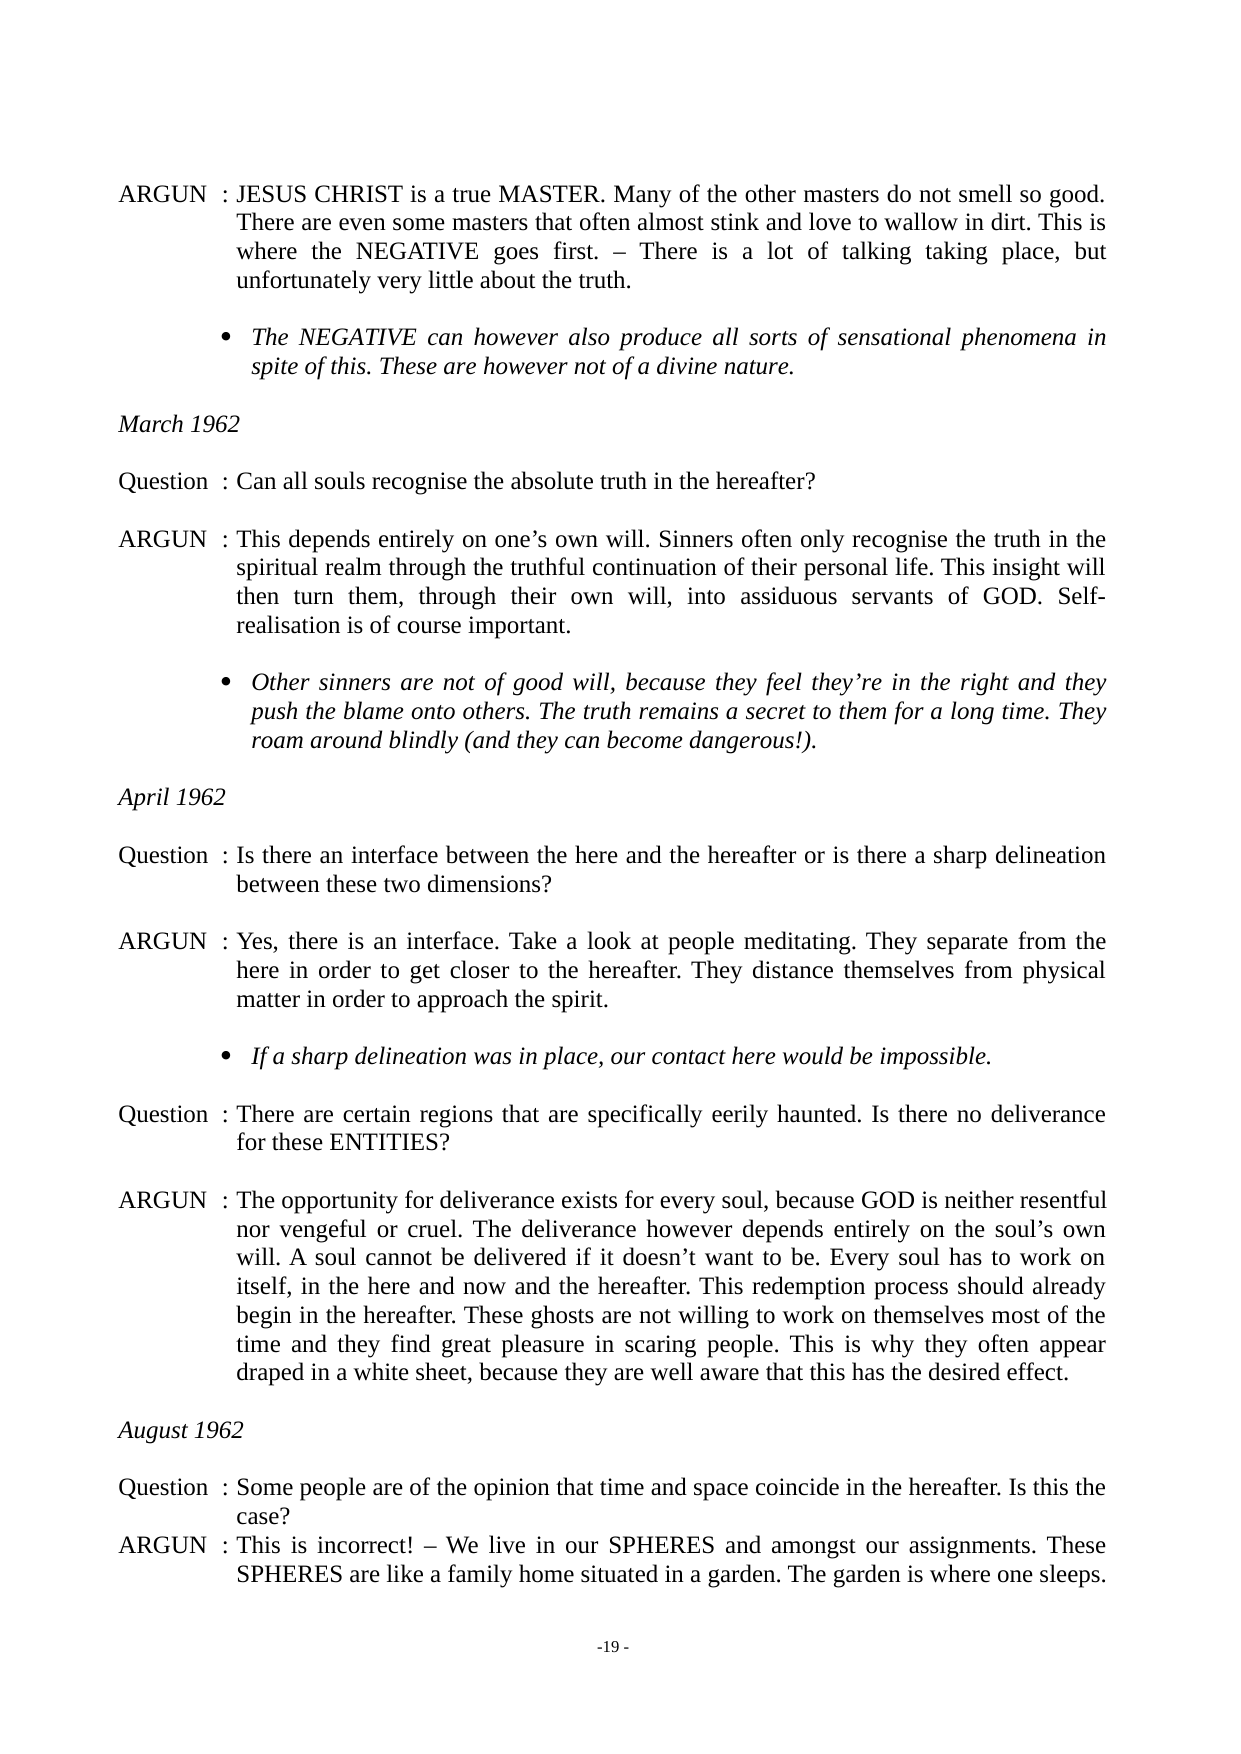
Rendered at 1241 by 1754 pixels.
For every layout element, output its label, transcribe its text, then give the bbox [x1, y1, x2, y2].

text March 1962 [118, 409, 1107, 437]
list Other sinners are not of good will, because they feel they’re in the right and they push the blame onto others. The truth remains a secret to them for a long time. They roam around blindly (and they can become dangerous!). [222, 667, 1107, 754]
text ARGUN : This depends entirely on one’s own will. Sinners often only recognise the truth in the spiritual realm through the truthful continuation of their personal life. This insight will then turn them, through their own will, into assiduous servants of GOD. Self-realisation is of course important. [118, 524, 1107, 639]
text ARGUN : Yes, there is an interface. Take a look at people meditating. They separate from the here in order to get closer to the hereafter. They distance themselves from physical matter in order to approach the spirit. [118, 926, 1107, 1012]
text Question : Some people are of the opinion that time and space coincide in the hereafter. Is this the case? [118, 1472, 1107, 1530]
text April 1962 [118, 782, 1107, 811]
text ARGUN : The opportunity for deliverance exists for every soul, because GOD is neither resentful nor vengeful or cruel. The deliverance however depends entirely on the soul’s own will. A soul cannot be delivered if it doesn’t want to be. Every soul has to work on itself, in the here and now and the hereafter. This redemption process should already begin in the hereafter. These ghosts are not willing to work on themselves most of the time and they find great pleasure in scaring people. This is why they often appear draped in a white sheet, because they are well aware that this has the desired effect. [118, 1185, 1107, 1386]
list If a sharp delineation was in place, our contact here would be impossible. [222, 1041, 1107, 1070]
list The NEGATIVE can however also produce all sorts of sensational phenomena in spite of this. These are however not of a divine nature. [222, 322, 1107, 380]
text August 1962 [118, 1415, 1107, 1444]
text Question : There are certain regions that are specifically eerily haunted. Is there no deliverance for these ENTITIES? [118, 1099, 1107, 1156]
text ARGUN : JESUS CHRIST is a true MASTER. Many of the other masters do not smell so good. There are even some masters that often almost stink and love to wallow in dirt. This is where the NEGATIVE goes first. – There is a lot of talking taking place, but unfortunately very little about the truth. [118, 179, 1107, 294]
text Question : Can all souls recognise the absolute truth in the hereafter? [118, 466, 1107, 495]
text Question : Is there an interface between the here and the hereafter or is there a sharp delineation between these two dimensions? [118, 840, 1107, 897]
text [118, 1530, 1107, 1587]
